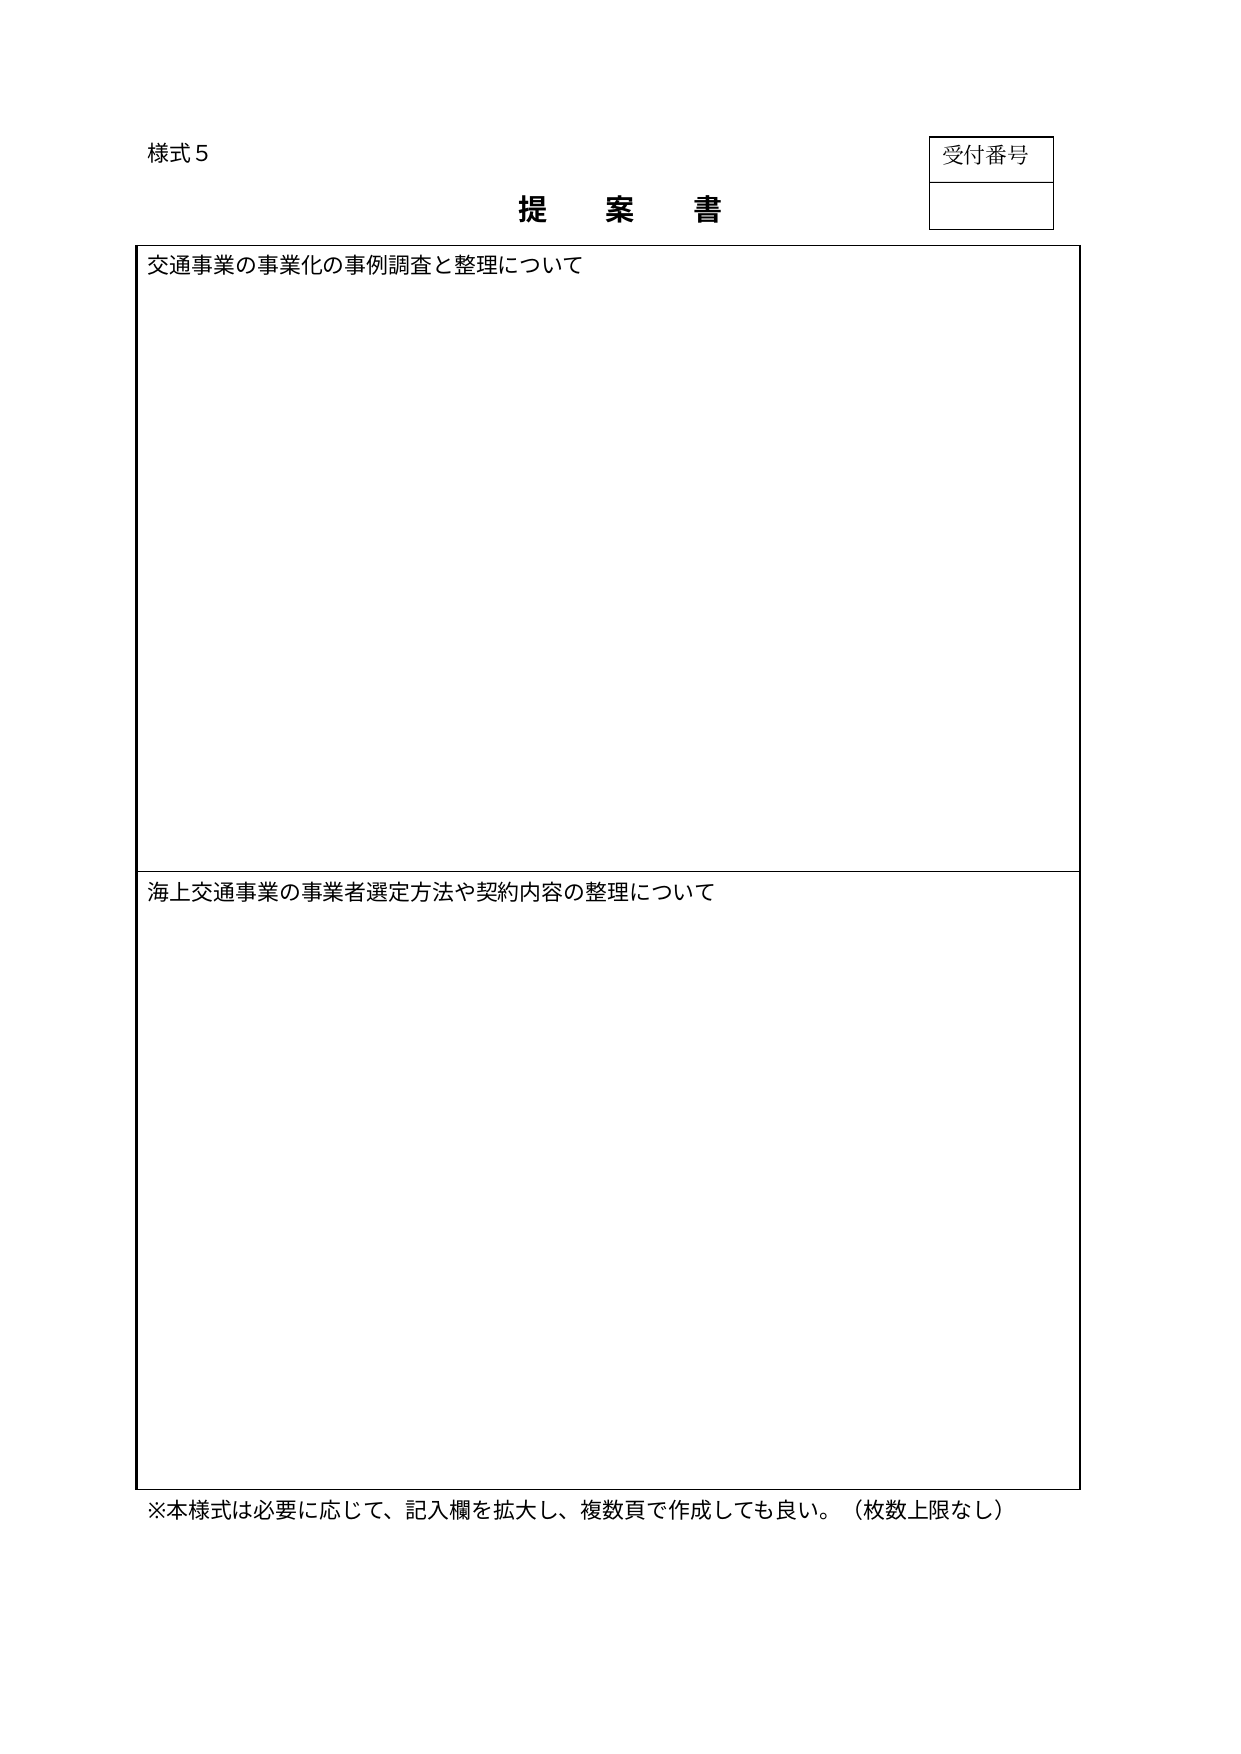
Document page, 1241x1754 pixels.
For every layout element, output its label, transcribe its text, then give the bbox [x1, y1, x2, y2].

text 様式５ [148, 133, 1092, 170]
table_header 交通事業の事業化の事例調査と整理について [138, 246, 1079, 871]
text ※本様式は必要に応じて、記入欄を拡大し、複数頁で作成しても良い。（枚数上限なし） [148, 1490, 1092, 1527]
text 提 案 書 [148, 170, 1092, 245]
table_cell 海上交通事業の事業者選定方法や契約内容の整理について [138, 872, 1079, 1489]
